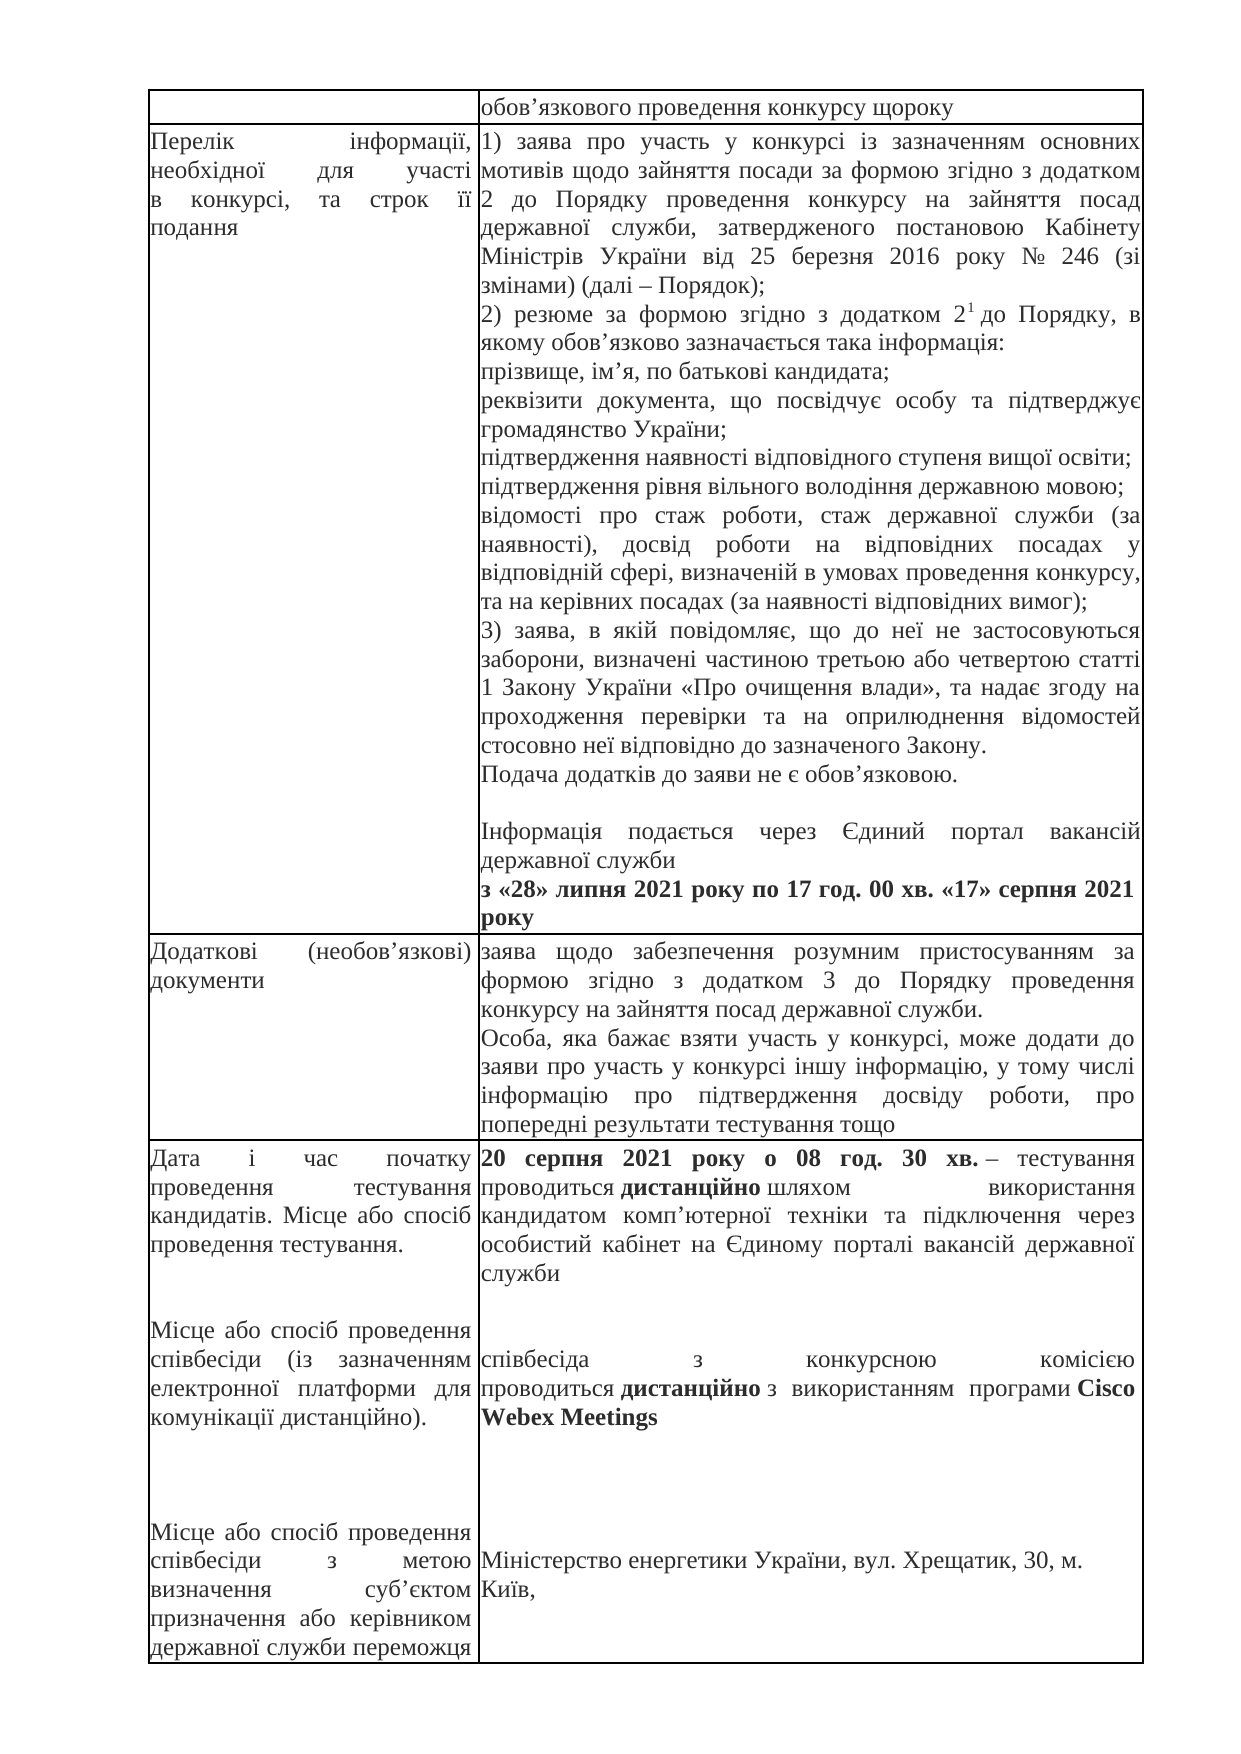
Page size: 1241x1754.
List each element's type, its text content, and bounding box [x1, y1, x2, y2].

table_cell Перелік інформації, необхідної для участі в конкурсі, та строк її подання [150, 125, 478, 933]
table_cell Додаткові (необов’язкові) документи [150, 935, 478, 1139]
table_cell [480, 91, 1142, 122]
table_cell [480, 1141, 1142, 1662]
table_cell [150, 91, 478, 122]
table_cell 1) заява про участь у конкурсі із зазначенням основних мотивів щодо зайняття посади за формою згідно з додатком 2 до Порядку проведення конкурсу на зайняття посад державної служби, затвердженого постановою Кабінету Міністрів України від 25 березня 2016 року № 246 (зі змінами) (далі – Порядок); 2) резюме за формою згідно з додатком 21 до Порядку, в якому обов’язково зазначається така інформація: прізвище, ім’я, по батькові кандидата; реквізити документа, що посвідчує особу та підтверджує громадянство України; підтвердження наявності відповідного ступеня вищої освіти; підтвердження рівня вільного володіння державною мовою; відомості про стаж роботи, стаж державної служби (за наявності), досвід роботи на відповідних посадах у відповідній сфері, визначеній в умовах проведення конкурсу, та на керівних посадах (за наявності відповідних вимог); 3) заява, в якій повідомляє, що до неї не застосовуються заборони, визначені частиною третьою або четвертою статті 1 Закону України «Про очищення влади», та надає згоду на проходження перевірки та на оприлюднення відомостей стосовно неї відповідно до зазначеного Закону. Подача додатків до заяви не є обов’язковою. Інформація подається через Єдиний портал вакансій державної служби з «28» липня 2021 року по 17 год. 00 хв. «17» серпня 2021 року [480, 125, 1142, 933]
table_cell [150, 1141, 478, 1662]
table_cell заява щодо забезпечення розумним пристосуванням за формою згідно з додатком 3 до Порядку проведення конкурсу на зайняття посад державної служби. Особа, яка бажає взяти участь у конкурсі, може додати до заяви про участь у конкурсі іншу інформацію, у тому числі інформацію про підтвердження досвіду роботи, про попередні результати тестування тощо [480, 935, 1142, 1139]
